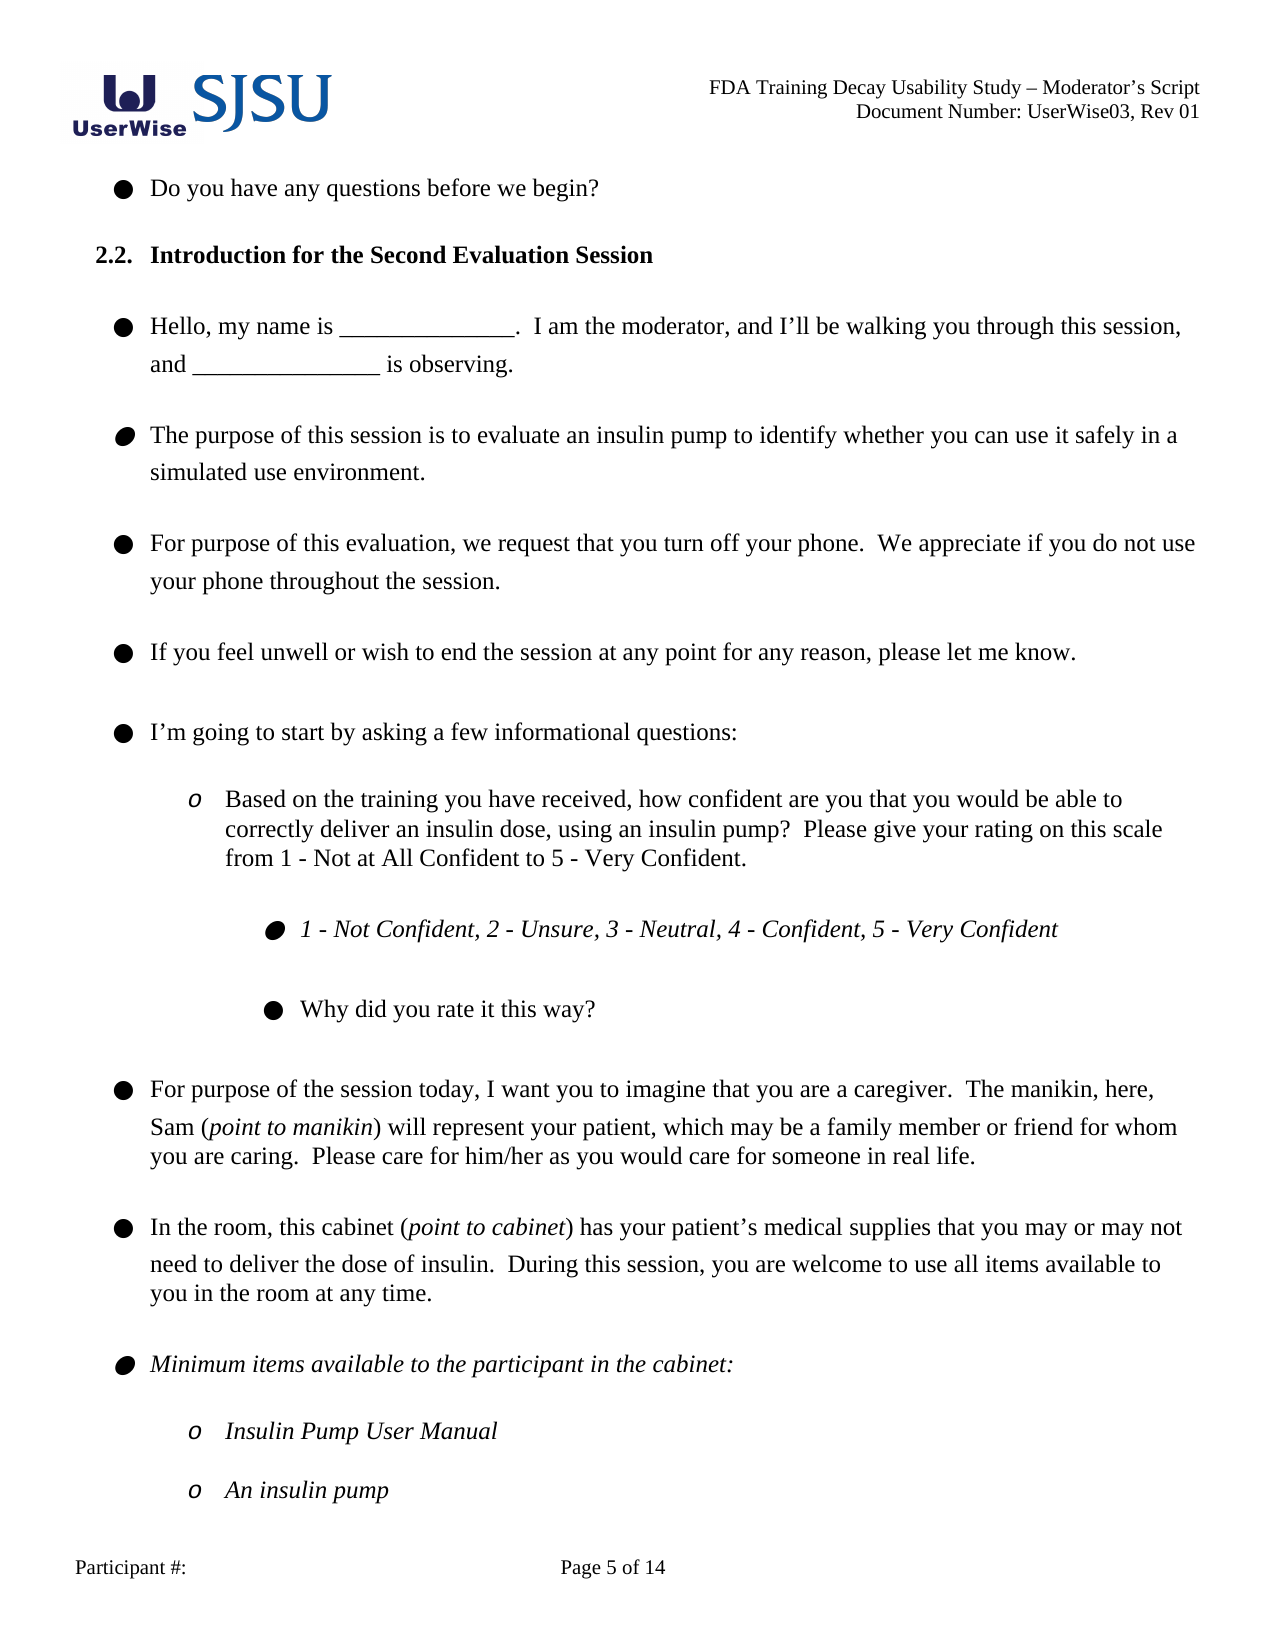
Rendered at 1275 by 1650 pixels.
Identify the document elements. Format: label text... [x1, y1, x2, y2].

list An insulin pump [187, 1475, 1200, 1506]
list For purpose of the session today, I want you to imagine that you are a caregiver. The manikin, here, Sam (point to manikin) will represent your patient, which may be a family member or friend for whom you are caring. Please care for him/her as you would care for someone in real life. [112, 1061, 1200, 1169]
list If you feel unwell or wish to end the session at any point for any reason, please let me know. [112, 624, 1200, 675]
list Insulin Pump User Manual [187, 1416, 1200, 1447]
picture [60, 61, 332, 144]
list In the room, this cabinet (point to cabinet) has your patient’s medical supplies that you may or may not need to deliver the dose of insulin. During this session, you are welcome to use all items available to you in the room at any time. [112, 1198, 1200, 1307]
list Why did you rate it this way? [262, 981, 1200, 1032]
list 1 - Not Confident, 2 - Unsure, 3 - Neutral, 4 - Confident, 5 - Very Confident [262, 901, 1200, 952]
subtitle Introduction for the Second Evaluation Session [133, 240, 1200, 269]
list The purpose of this session is to evaluate an insulin pump to identify whether you can use it safely in a simulated use environment. [112, 406, 1200, 486]
list For purpose of this evaluation, we request that you turn off your phone. We appreciate if you do not use your phone throughout the session. [112, 515, 1200, 595]
list Hello, my name is ______________. I am the moderator, and I’ll be walking you through this session, and _______________ is observing. [112, 297, 1200, 377]
list Do you have any questions before we begin? [112, 160, 1200, 211]
list Based on the training you have received, how confident are you that you would be able to correctly deliver an insulin dose, using an insulin pump? Please give your rating on this scale from 1 - Not at All Confident to 5 - Very Confident. [187, 784, 1200, 872]
list Minimum items available to the participant in the cabinet: [112, 1336, 1200, 1387]
list I’m going to start by asking a few informational questions: [112, 704, 1200, 755]
